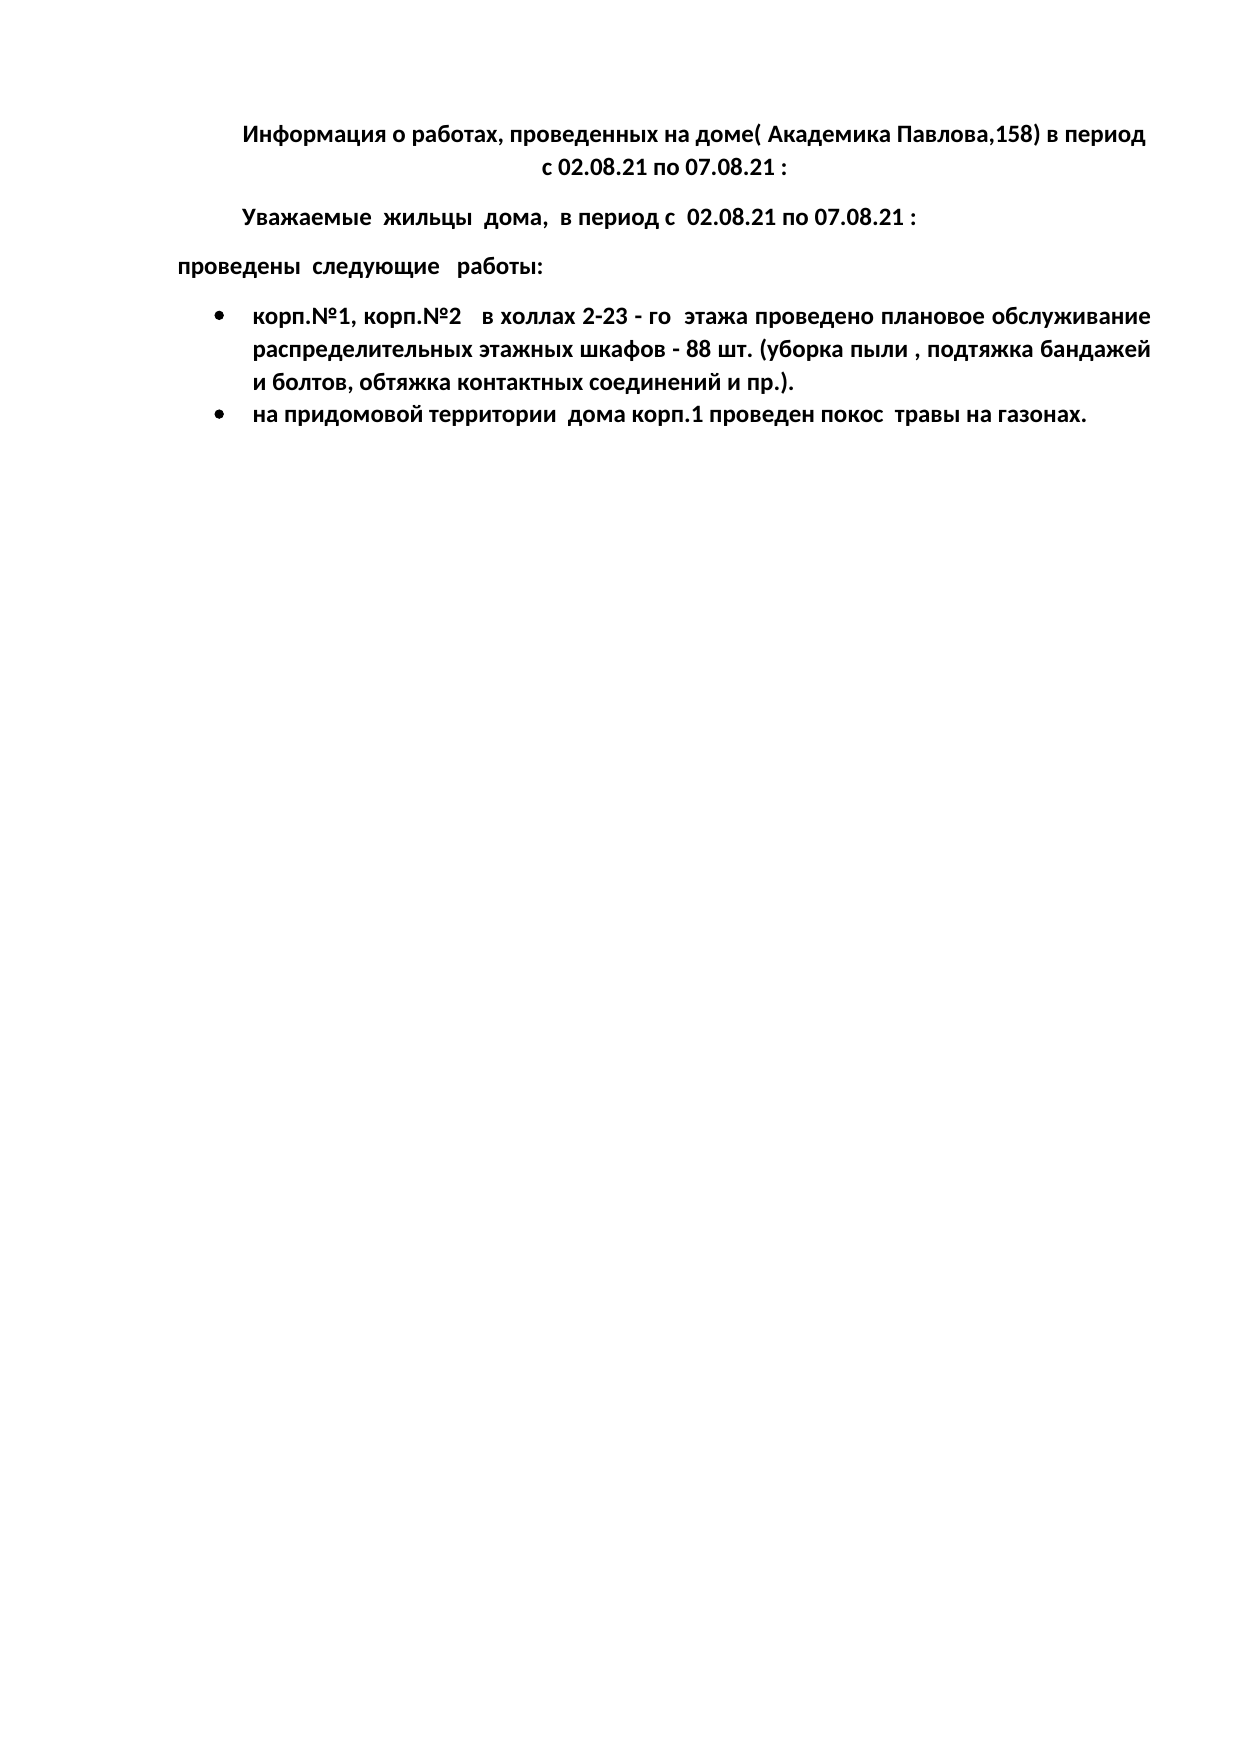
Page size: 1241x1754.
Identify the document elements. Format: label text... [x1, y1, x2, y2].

text Уважаемые жильцы дома, в период с 02.08.21 по 07.08.21 : [177, 201, 1152, 231]
text проведены следующие работы: [177, 250, 1152, 281]
text Информация о работах, проведенных на доме( Академика Павлова,158) в период с 02.08.21 по 07.08.21 : [177, 118, 1152, 182]
list на придомовой территории дома корп.1 проведен покос травы на газонах. [215, 398, 1152, 429]
list корп.№1, корп.№2 в холлах 2-23 - го этажа проведено плановое обслуживание распределительных этажных шкафов - 88 шт. (уборка пыли , подтяжка бандажей и болтов, обтяжка контактных соединений и пр.). [215, 300, 1152, 396]
